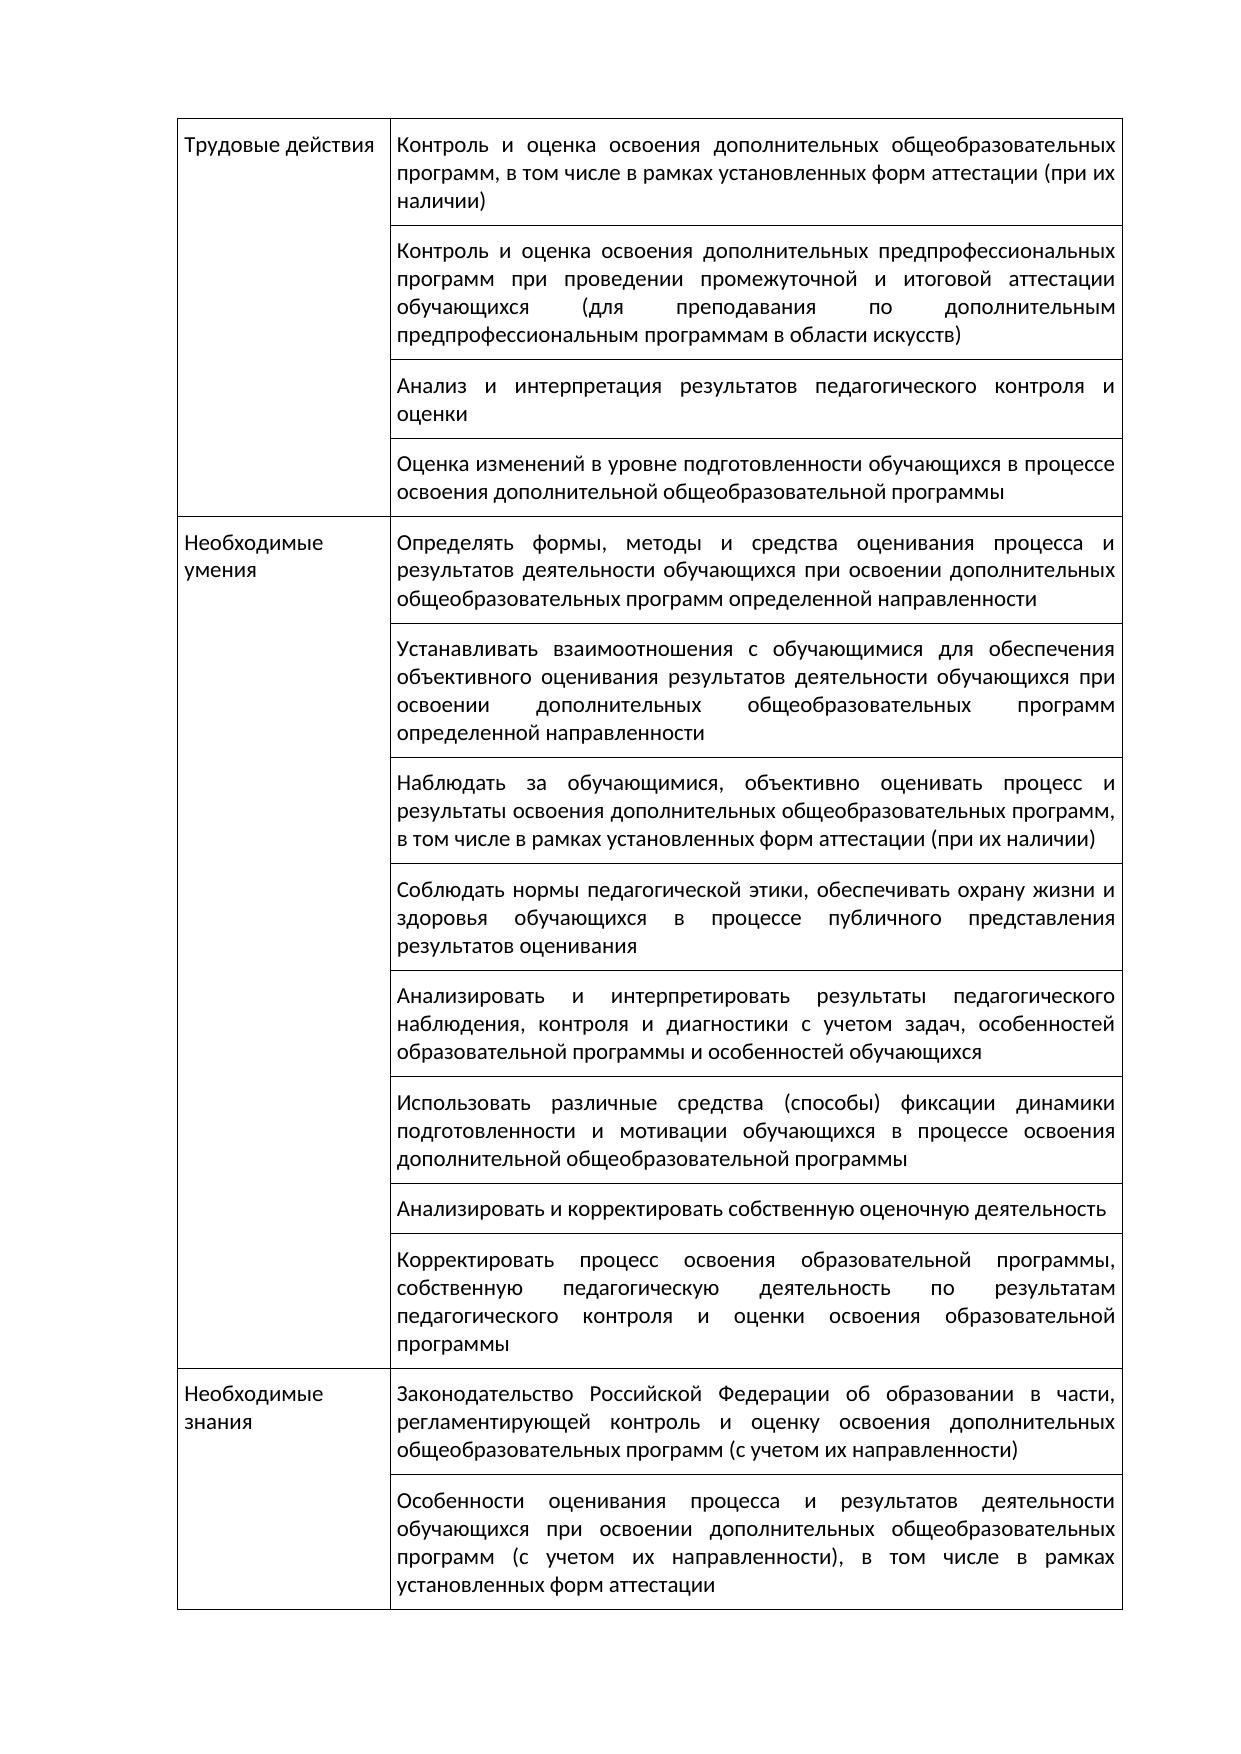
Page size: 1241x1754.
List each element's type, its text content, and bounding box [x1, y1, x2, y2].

table_cell Анализировать и интерпретировать результаты педагогического наблюдения, контроля и диагностики с учетом задач, особенностей образовательной программы и особенностей обучающихся [391, 971, 1122, 1076]
table_cell Соблюдать нормы педагогической этики, обеспечивать охрану жизни и здоровья обучающихся в процессе публичного представления результатов оценивания [391, 864, 1122, 970]
table_cell Устанавливать взаимоотношения с обучающимися для обеспечения объективного оценивания результатов деятельности обучающихся при освоении дополнительных общеобразовательных программ определенной направленности [391, 624, 1122, 757]
table_header Контроль и оценка освоения дополнительных общеобразовательных программ, в том числе в рамках установленных форм аттестации (при их наличии) [391, 119, 1122, 224]
table_cell Контроль и оценка освоения дополнительных предпрофессиональных программ при проведении промежуточной и итоговой аттестации обучающихся (для преподавания по дополнительным предпрофессиональным программам в области искусств) [391, 226, 1122, 359]
table_header Трудовые действия [178, 119, 390, 516]
table_cell Необходимые знания [178, 1369, 390, 1608]
table_cell Анализ и интерпретация результатов педагогического контроля и оценки [391, 360, 1122, 437]
table_cell Необходимые умения [178, 517, 390, 1368]
table_cell Анализировать и корректировать собственную оценочную деятельность [391, 1184, 1122, 1233]
table_cell Использовать различные средства (способы) фиксации динамики подготовленности и мотивации обучающихся в процессе освоения дополнительной общеобразовательной программы [391, 1077, 1122, 1183]
table_cell Оценка изменений в уровне подготовленности обучающихся в процессе освоения дополнительной общеобразовательной программы [391, 439, 1122, 516]
table_cell Определять формы, методы и средства оценивания процесса и результатов деятельности обучающихся при освоении дополнительных общеобразовательных программ определенной направленности [391, 517, 1122, 622]
table_cell Наблюдать за обучающимися, объективно оценивать процесс и результаты освоения дополнительных общеобразовательных программ, в том числе в рамках установленных форм аттестации (при их наличии) [391, 758, 1122, 863]
table_cell Корректировать процесс освоения образовательной программы, собственную педагогическую деятельность по результатам педагогического контроля и оценки освоения образовательной программы [391, 1234, 1122, 1368]
table_cell Законодательство Российской Федерации об образовании в части, регламентирующей контроль и оценку освоения дополнительных общеобразовательных программ (с учетом их направленности) [391, 1369, 1122, 1474]
table_cell Особенности оценивания процесса и результатов деятельности обучающихся при освоении дополнительных общеобразовательных программ (с учетом их направленности), в том числе в рамках установленных форм аттестации [391, 1475, 1122, 1608]
